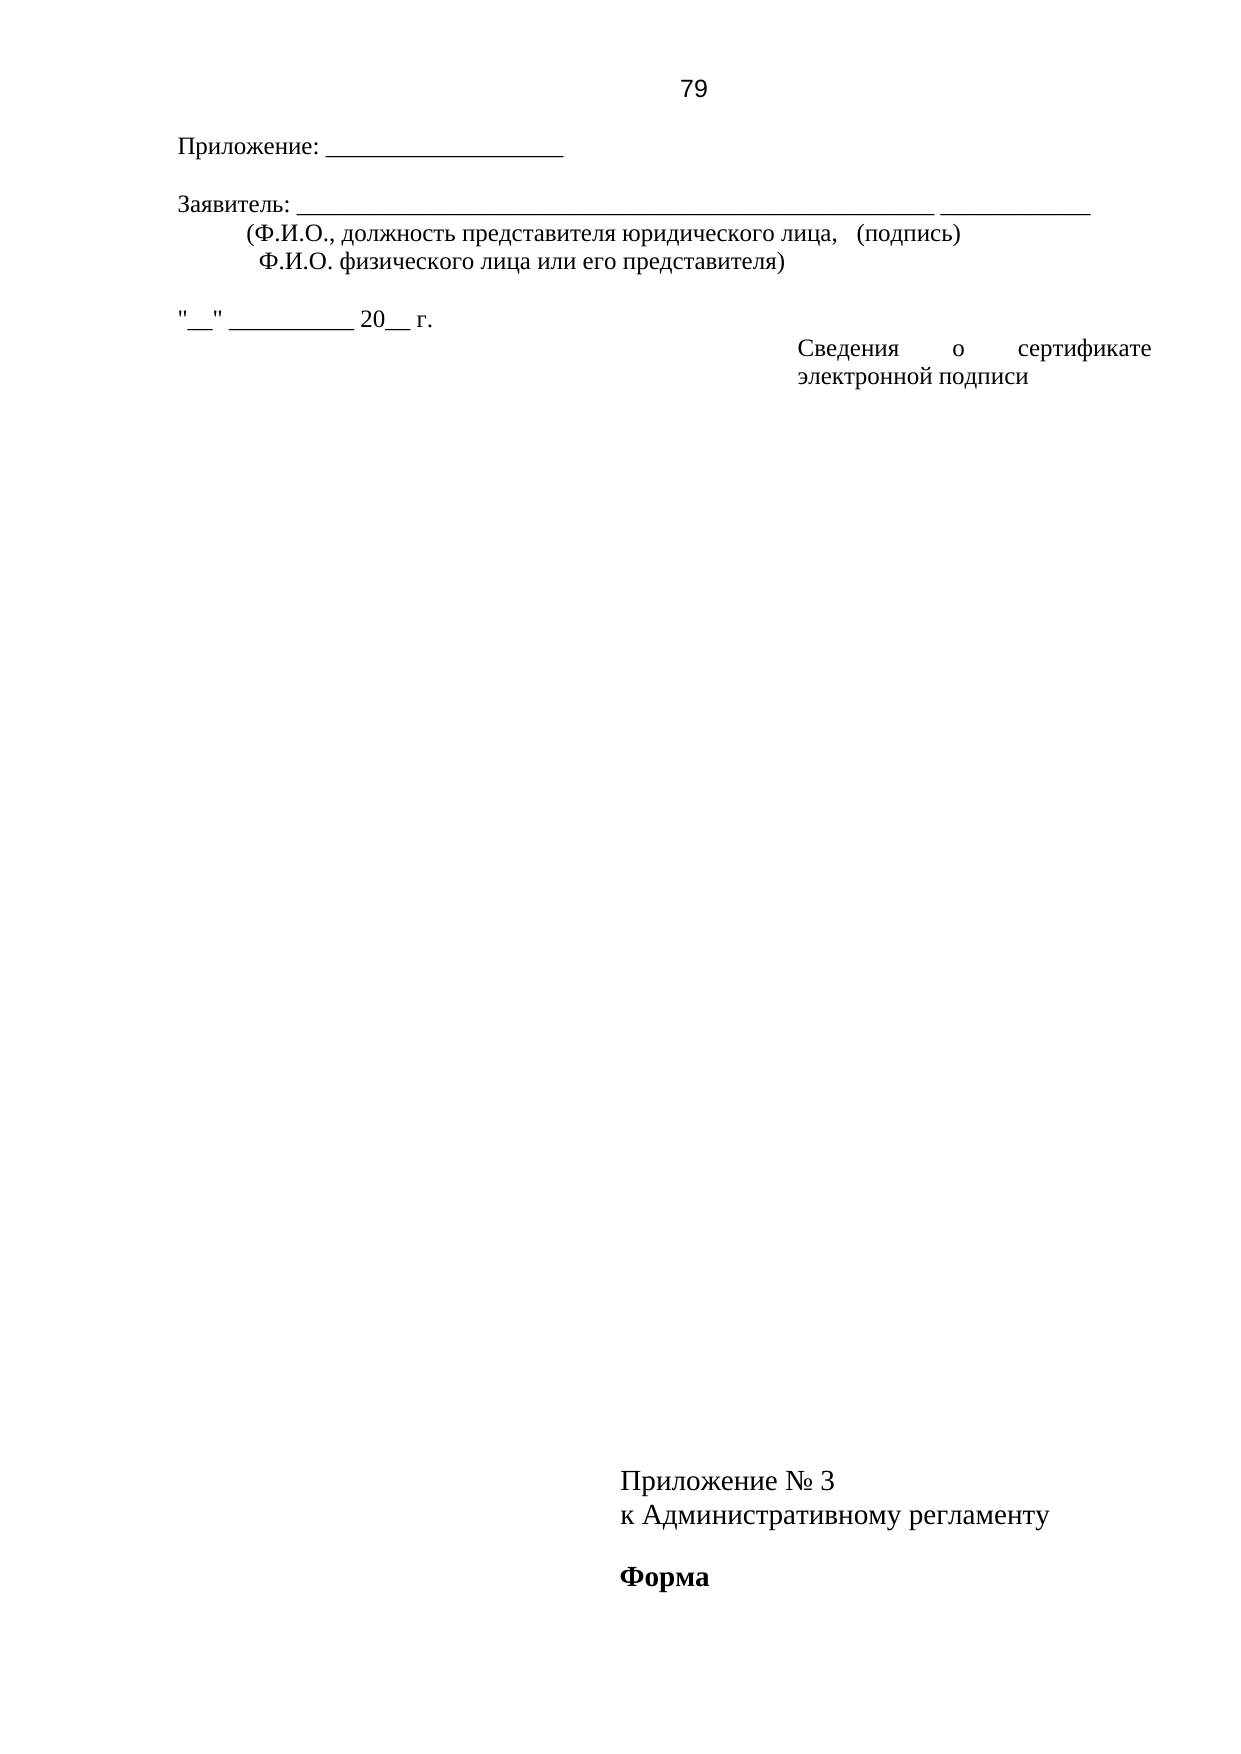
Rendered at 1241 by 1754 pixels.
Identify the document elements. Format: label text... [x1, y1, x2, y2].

text Приложение № 3 [620, 1463, 1152, 1497]
text Приложение: ___________________ [177, 131, 1152, 160]
text Сведения о сертификате электронной подписи [797, 333, 1152, 390]
text (Ф.И.О., должность представителя юридического лица, (подпись) [177, 218, 1152, 246]
text к Административному регламенту [620, 1497, 1152, 1531]
text Ф.И.О. физического лица или его представителя) [177, 246, 1152, 275]
text Форма [177, 1559, 1152, 1593]
text "__" __________ 20__ г. [177, 304, 1152, 333]
text Заявитель: ___________________________________________________ ____________ [177, 189, 1152, 218]
